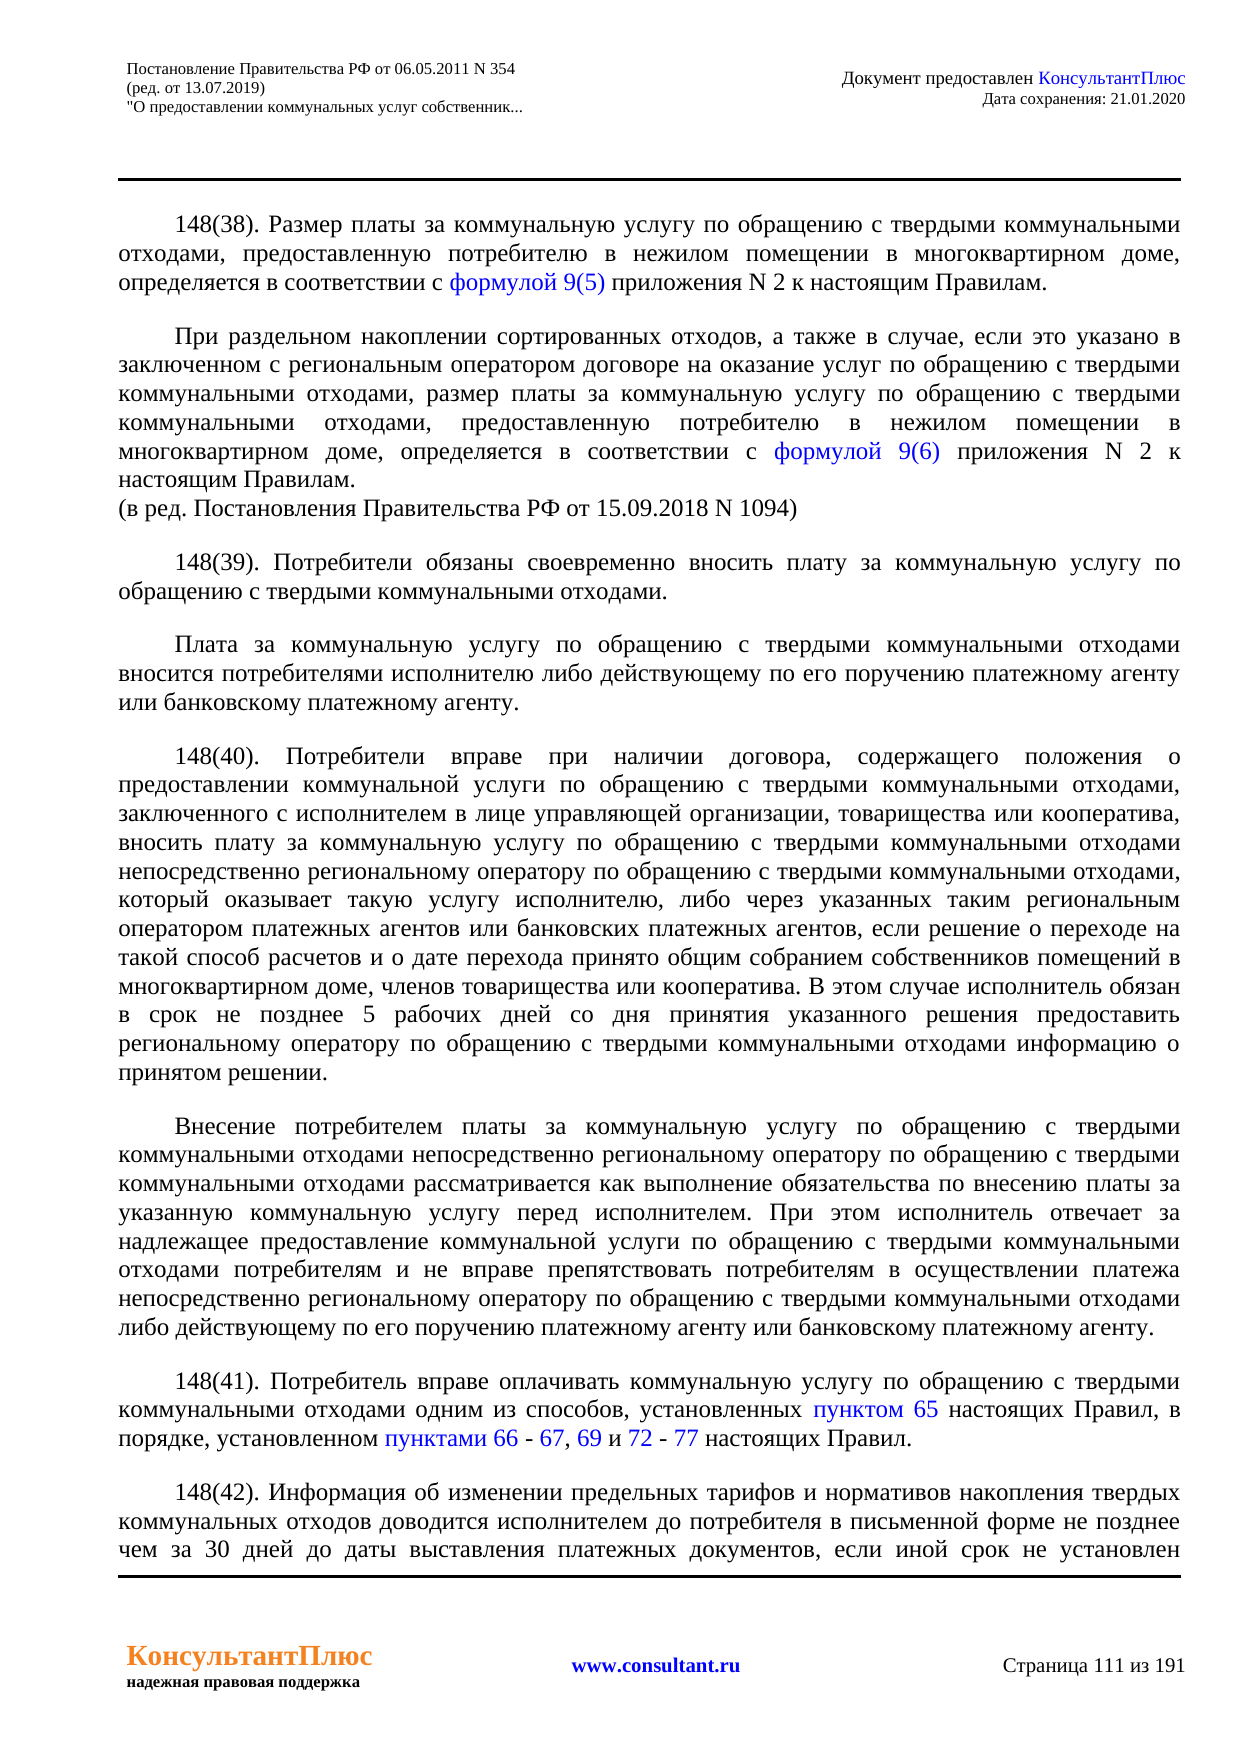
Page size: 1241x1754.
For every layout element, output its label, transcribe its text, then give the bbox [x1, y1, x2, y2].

text 148(41). Потребитель вправе оплачивать коммунальную услугу по обращению с твердыми коммунальными отходами одним из способов, установленных пунктом 65 настоящих Правил, в порядке, установленном пунктами 66 - 67, 69 и 72 - 77 настоящих Правил. [118, 1366, 1181, 1452]
text Внесение потребителем платы за коммунальную услугу по обращению с твердыми коммунальными отходами непосредственно региональному оператору по обращению с твердыми коммунальными отходами рассматривается как выполнение обязательства по внесению платы за указанную коммунальную услугу перед исполнителем. При этом исполнитель отвечает за надлежащее предоставление коммунальной услуги по обращению с твердыми коммунальными отходами потребителям и не вправе препятствовать потребителям в осуществлении платежа непосредственно региональному оператору по обращению с твердыми коммунальными отходами либо действующему по его поручению платежному агенту или банковскому платежному агенту. [118, 1111, 1181, 1341]
text Плата за коммунальную услугу по обращению с твердыми коммунальными отходами вносится потребителями исполнителю либо действующему по его поручению платежному агенту или банковскому платежному агенту. [118, 629, 1181, 716]
text (в ред. Постановления Правительства РФ от 15.09.2018 N 1094) [118, 493, 1181, 522]
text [118, 1477, 1181, 1563]
text 148(40). Потребители вправе при наличии договора, содержащего положения о предоставлении коммунальной услуги по обращению с твердыми коммунальными отходами, заключенного с исполнителем в лице управляющей организации, товарищества или кооператива, вносить плату за коммунальную услугу по обращению с твердыми коммунальными отходами непосредственно региональному оператору по обращению с твердыми коммунальными отходами, который оказывает такую услугу исполнителю, либо через указанных таким региональным оператором платежных агентов или банковских платежных агентов, если решение о переходе на такой способ расчетов и о дате перехода принято общим собранием собственников помещений в многоквартирном доме, членов товарищества или кооператива. В этом случае исполнитель обязан в срок не позднее 5 рабочих дней со дня принятия указанного решения предоставить региональному оператору по обращению с твердыми коммунальными отходами информацию о принятом решении. [118, 741, 1181, 1086]
text При раздельном накоплении сортированных отходов, а также в случае, если это указано в заключенном с региональным оператором договоре на оказание услуг по обращению с твердыми коммунальными отходами, размер платы за коммунальную услугу по обращению с твердыми коммунальными отходами, предоставленную потребителю в нежилом помещении в многоквартирном доме, определяется в соответствии с формулой 9(6) приложения N 2 к настоящим Правилам. [118, 321, 1181, 493]
text 148(39). Потребители обязаны своевременно вносить плату за коммунальную услугу по обращению с твердыми коммунальными отходами. [118, 547, 1181, 604]
text 148(38). Размер платы за коммунальную услугу по обращению с твердыми коммунальными отходами, предоставленную потребителю в нежилом помещении в многоквартирном доме, определяется в соответствии с формулой 9(5) приложения N 2 к настоящим Правилам. [118, 209, 1181, 296]
